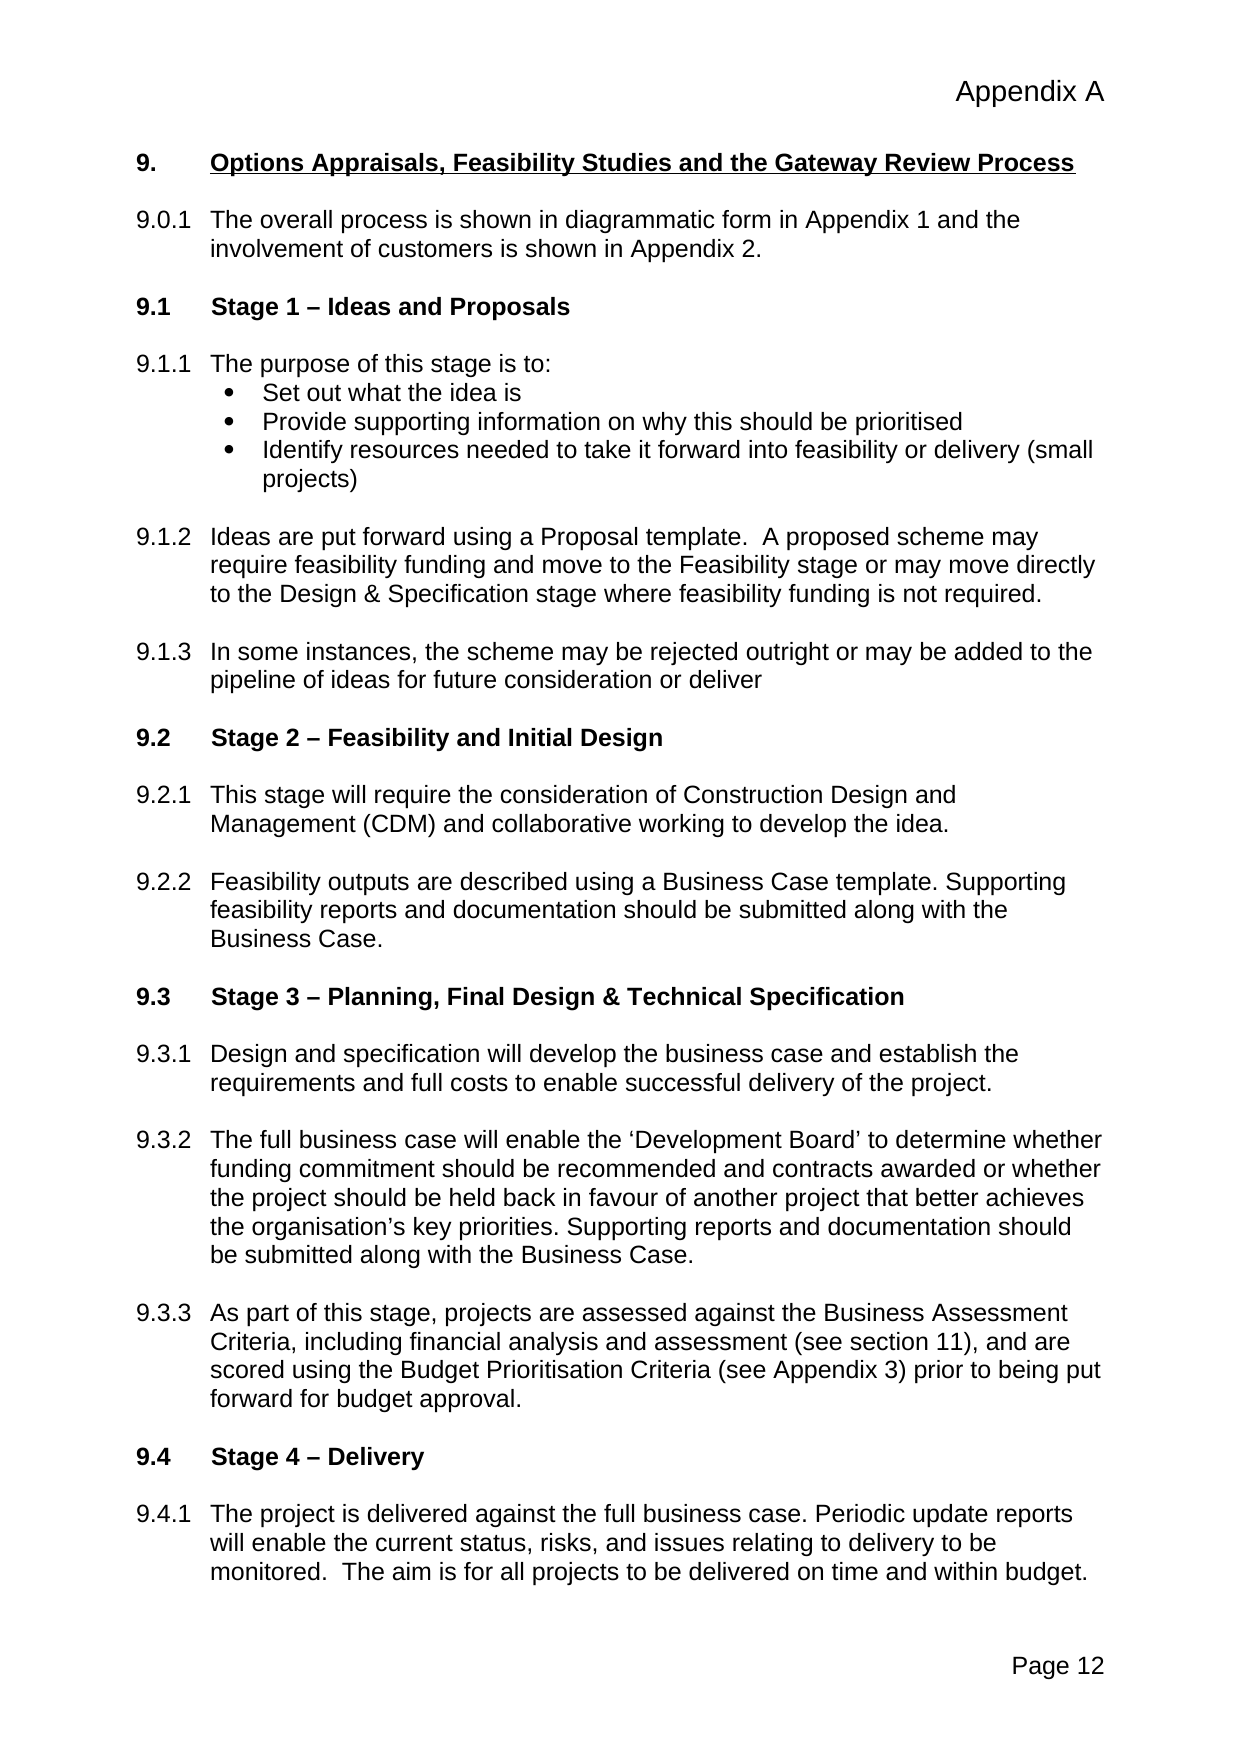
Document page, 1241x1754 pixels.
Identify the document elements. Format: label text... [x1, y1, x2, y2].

subtitle 9.1 Stage 1 – Ideas and Proposals [136, 291, 1104, 320]
text 9.2.1 This stage will require the consideration of Construction Design and Management (CDM) and collaborative working to develop the idea. [136, 781, 1104, 838]
text 9.1.3 In some instances, the scheme may be rejected outright or may be added to the pipeline of ideas for future consideration or deliver [136, 637, 1104, 694]
list Set out what the idea is [224, 378, 1104, 407]
text 9.2.2 Feasibility outputs are described using a Business Case template. Supporting feasibility reports and documentation should be submitted along with the Business Case. [136, 867, 1104, 953]
text 9.3.2 The full business case will enable the ‘Development Board’ to determine whether funding commitment should be recommended and contracts awarded or whether the project should be held back in favour of another project that better achieves the organisation’s key priorities. Supporting reports and documentation should be submitted along with the Business Case. [136, 1126, 1104, 1269]
subtitle 9.4 Stage 4 – Delivery [136, 1442, 1104, 1471]
subtitle 9.2 Stage 2 – Feasibility and Initial Design [136, 723, 1104, 752]
subtitle 9.3 Stage 3 – Planning, Final Design & Technical Specification [136, 982, 1104, 1011]
text 9.0.1 The overall process is shown in diagrammatic form in Appendix 1 and the involvement of customers is shown in Appendix 2. [136, 205, 1104, 263]
text 9.3.1 Design and specification will develop the business case and establish the requirements and full costs to enable successful delivery of the project. [136, 1039, 1104, 1097]
text 9.4.1 The project is delivered against the full business case. Periodic update reports will enable the current status, risks, and issues relating to delivery to be monitored. The aim is for all projects to be delivered on time and within budget. [136, 1499, 1104, 1586]
list Provide supporting information on why this should be prioritised [224, 407, 1104, 435]
list Identify resources needed to take it forward into feasibility or delivery (small projects) [224, 435, 1104, 493]
text 9.3.3 As part of this stage, projects are assessed against the Business Assessment Criteria, including financial analysis and assessment (see section 11), and are scored using the Budget Prioritisation Criteria (see Appendix 3) prior to being put forward for budget approval. [136, 1298, 1104, 1413]
text 9.1.2 Ideas are put forward using a Proposal template. A proposed scheme may require feasibility funding and move to the Feasibility stage or may move directly to the Design & Specification stage where feasibility funding is not required. [136, 522, 1104, 608]
text 9.1.1 The purpose of this stage is to: [136, 349, 1104, 378]
subtitle Options Appraisals, Feasibility Studies and the Gateway Review Process [136, 148, 1104, 176]
